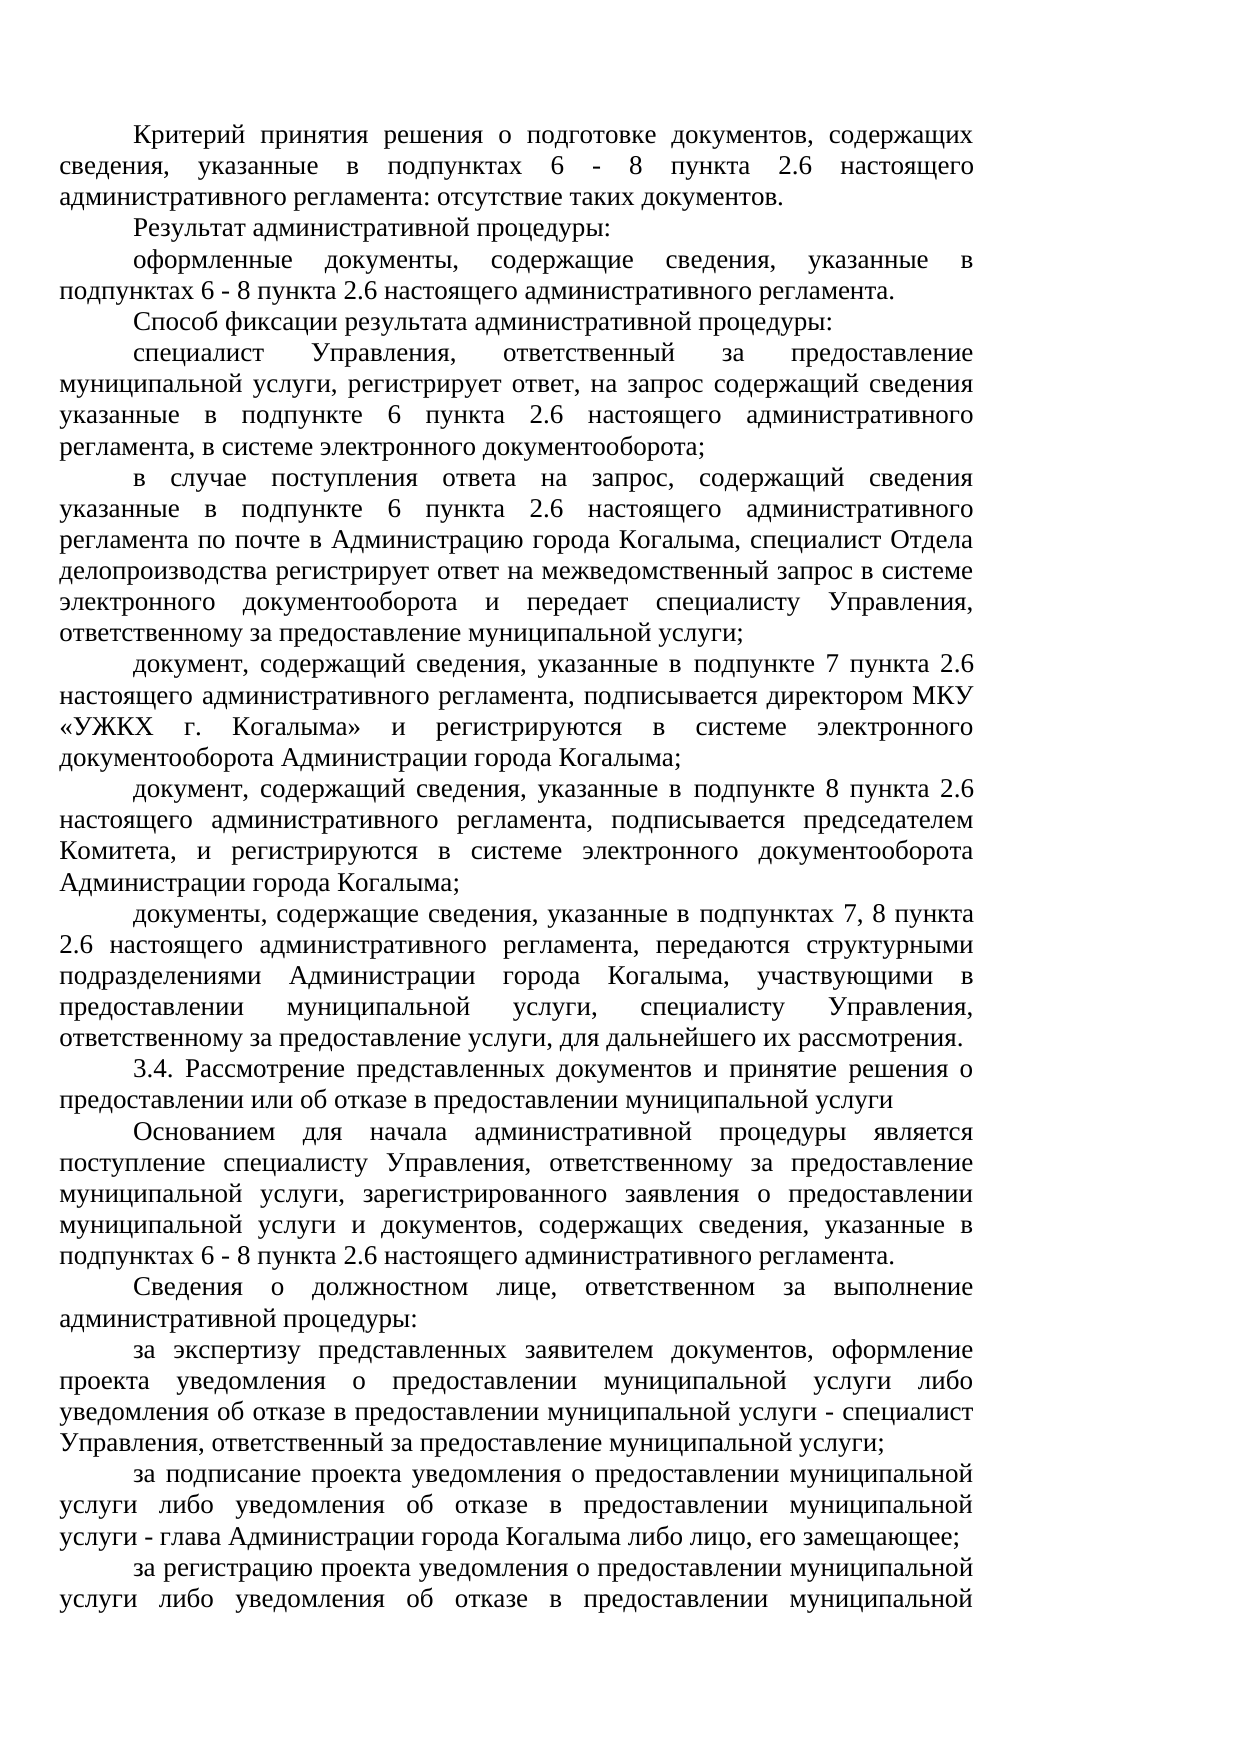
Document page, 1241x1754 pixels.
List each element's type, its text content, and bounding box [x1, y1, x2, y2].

text Критерий принятия решения о подготовке документов, содержащих сведения, указанные в подпунктах 6 - 8 пункта 2.6 настоящего административного регламента: отсутствие таких документов. [59, 118, 974, 212]
text оформленные документы, содержащие сведения, указанные в подпунктах 6 - 8 пункта 2.6 настоящего административного регламента. [59, 243, 974, 305]
text документы, содержащие сведения, указанные в подпунктах 7, 8 пункта 2.6 настоящего административного регламента, передаются структурными подразделениями Администрации города Когалыма, участвующими в предоставлении муниципальной услуги, специалисту Управления, ответственному за предоставление услуги, для дальнейшего их рассмотрения. [59, 897, 974, 1052]
text 3.4. Рассмотрение представленных документов и принятие решения о предоставлении или об отказе в предоставлении муниципальной услуги [59, 1052, 974, 1115]
text специалист Управления, ответственный за предоставление муниципальной услуги, регистрирует ответ, на запрос содержащий сведения указанные в подпункте 6 пункта 2.6 настоящего административного регламента, в системе электронного документооборота; [59, 336, 974, 461]
text Основанием для начала административной процедуры является поступление специалисту Управления, ответственному за предоставление муниципальной услуги, зарегистрированного заявления о предоставлении муниципальной услуги и документов, содержащих сведения, указанные в подпунктах 6 - 8 пункта 2.6 настоящего административного регламента. [59, 1115, 974, 1271]
text за подписание проекта уведомления о предоставлении муниципальной услуги либо уведомления об отказе в предоставлении муниципальной услуги - глава Администрации города Когалыма либо лицо, его замещающее; [59, 1457, 974, 1551]
text Способ фиксации результата административной процедуры: [59, 305, 974, 336]
text Результат административной процедуры: [59, 212, 974, 243]
text в случае поступления ответа на запрос, содержащий сведения указанные в подпункте 6 пункта 2.6 настоящего административного регламента по почте в Администрацию города Когалыма, специалист Отдела делопроизводства регистрирует ответ на межведомственный запрос в системе электронного документооборота и передает специалисту Управления, ответственному за предоставление муниципальной услуги; [59, 461, 974, 648]
text за экспертизу представленных заявителем документов, оформление проекта уведомления о предоставлении муниципальной услуги либо уведомления об отказе в предоставлении муниципальной услуги - специалист Управления, ответственный за предоставление муниципальной услуги; [59, 1333, 974, 1457]
text Сведения о должностном лице, ответственном за выполнение административной процедуры: [59, 1271, 974, 1333]
text документ, содержащий сведения, указанные в подпункте 8 пункта 2.6 настоящего административного регламента, подписывается председателем Комитета, и регистрируются в системе электронного документооборота Администрации города Когалыма; [59, 772, 974, 897]
text документ, содержащий сведения, указанные в подпункте 7 пункта 2.6 настоящего административного регламента, подписывается директором МКУ «УЖКХ г. Когалыма» и регистрируются в системе электронного документооборота Администрации города Когалыма; [59, 648, 974, 772]
